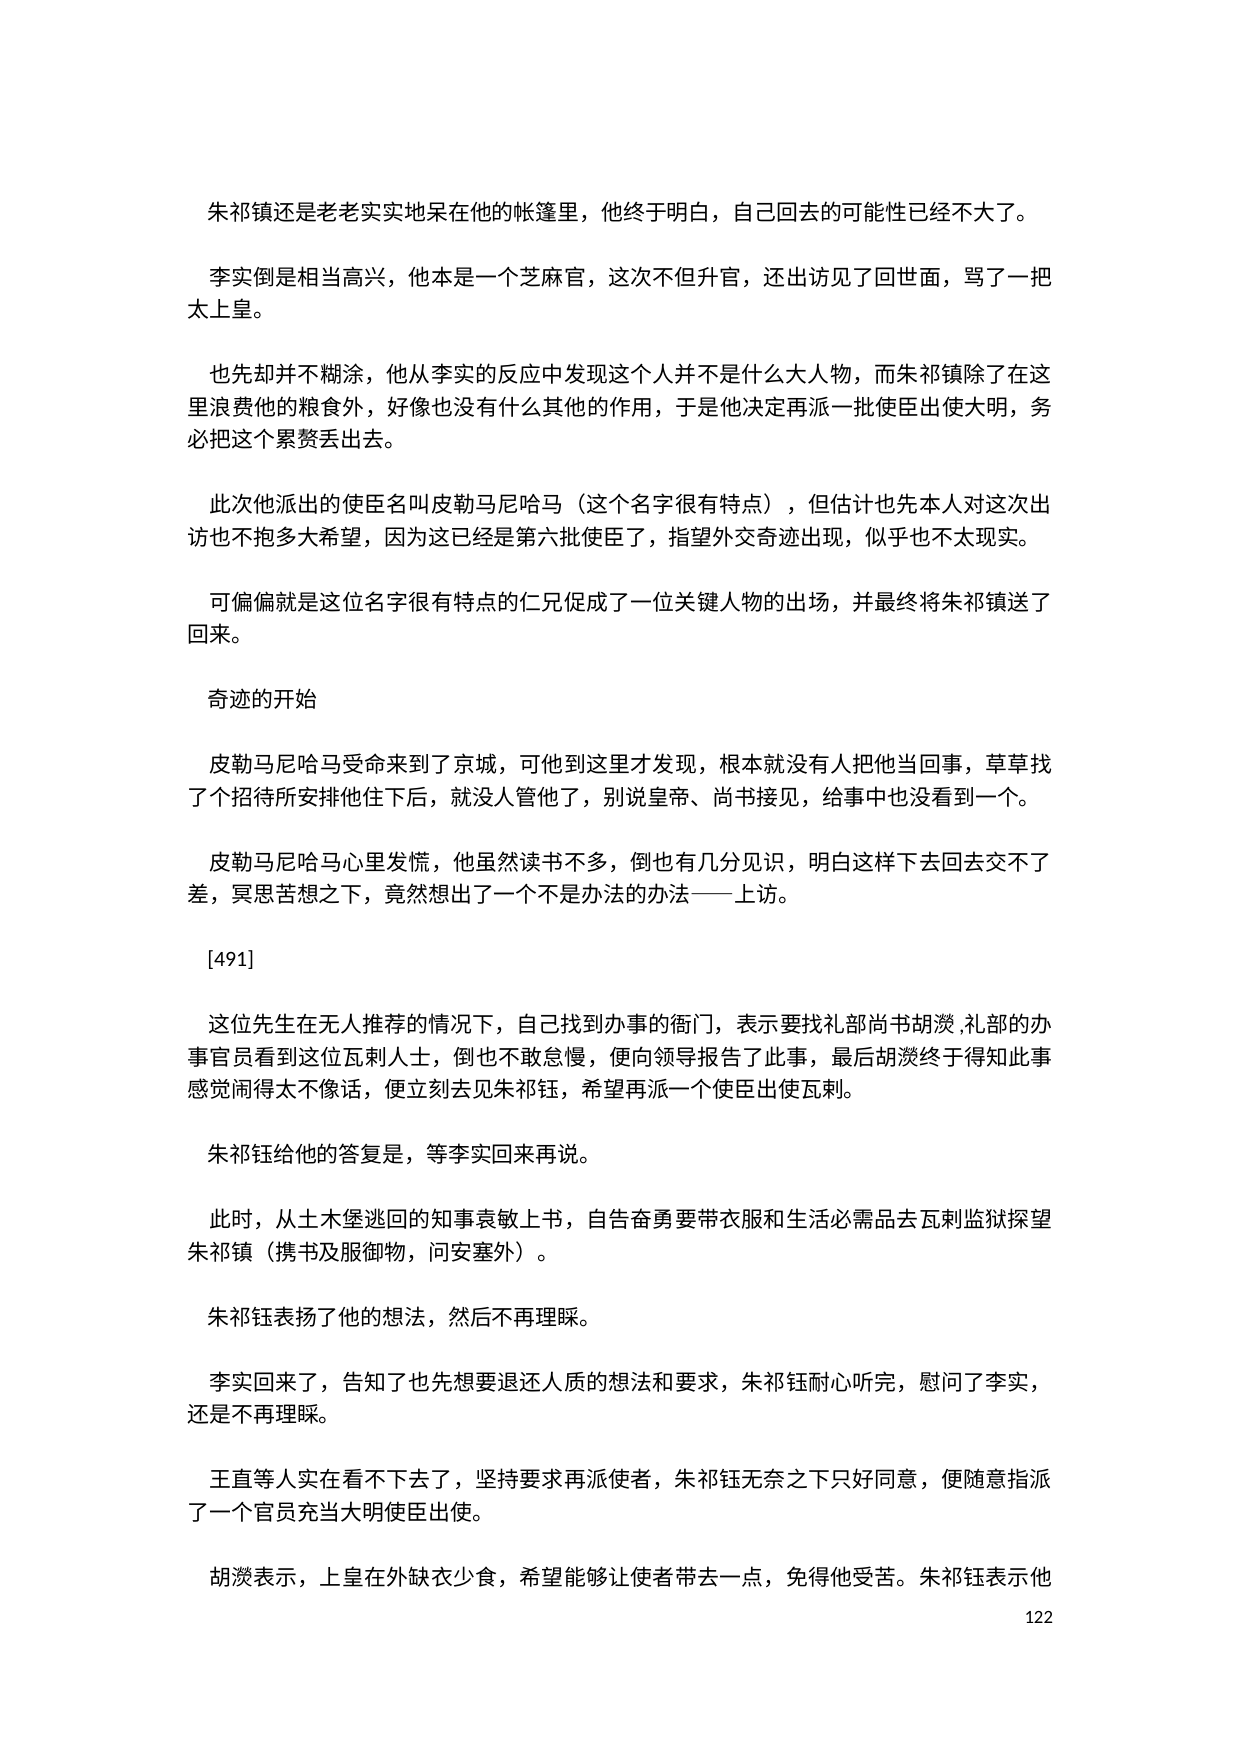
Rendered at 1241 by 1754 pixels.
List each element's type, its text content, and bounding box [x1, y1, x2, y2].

text 皮勒马尼哈马受命来到了京城，可他到这里才发现，根本就没有人把他当回事，草草找了个招待所安排他住下后，就没人管他了，别说皇帝、尚书接见，给事中也没看到一个。 [187, 747, 1053, 812]
text 王直等人实在看不下去了，坚持要求再派使者，朱祁钰无奈之下只好同意，便随意指派了一个官员充当大明使臣出使。 [187, 1462, 1053, 1527]
text 李实回来了，告知了也先想要退还人质的想法和要求，朱祁钰耐心听完，慰问了李实，还是不再理睬。 [187, 1364, 1053, 1429]
text 朱祁钰给他的答复是，等李实回来再说。 [187, 1137, 1053, 1169]
text 朱祁镇还是老老实实地呆在他的帐篷里，他终于明白，自己回去的可能性已经不大了。 [187, 194, 1053, 227]
text 奇迹的开始 [187, 682, 1053, 714]
text 这位先生在无人推荐的情况下，自己找到办事的衙门，表示要找礼部尚书胡濙,礼部的办事官员看到这位瓦剌人士，倒也不敢怠慢，便向领导报告了此事，最后胡濙终于得知此事，感觉闹得太不像话，便立刻去见朱祁钰，希望再派一个使臣出使瓦剌。 [187, 1007, 1053, 1104]
text 李实倒是相当高兴，他本是一个芝麻官，这次不但升官，还出访见了回世面，骂了一把太上皇。 [187, 259, 1053, 324]
text 也先却并不糊涂，他从李实的反应中发现这个人并不是什么大人物，而朱祁镇除了在这里浪费他的粮食外，好像也没有什么其他的作用，于是他决定再派一批使臣出使大明，务必把这个累赘丢出去。 [187, 357, 1053, 454]
text 可偏偏就是这位名字很有特点的仁兄促成了一位关键人物的出场，并最终将朱祁镇送了回来。 [187, 584, 1053, 649]
text 朱祁钰表扬了他的想法，然后不再理睬。 [187, 1299, 1053, 1332]
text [187, 1559, 1053, 1592]
text 皮勒马尼哈马心里发慌，他虽然读书不多，倒也有几分见识，明白这样下去回去交不了差，冥思苦想之下，竟然想出了一个不是办法的办法——上访。 [187, 844, 1053, 909]
text [491] [187, 942, 1053, 974]
text 此时，从土木堡逃回的知事袁敏上书，自告奋勇要带衣服和生活必需品去瓦剌监狱探望朱祁镇（携书及服御物，问安塞外）。 [187, 1202, 1053, 1267]
text 此次他派出的使臣名叫皮勒马尼哈马（这个名字很有特点），但估计也先本人对这次出访也不抱多大希望，因为这已经是第六批使臣了，指望外交奇迹出现，似乎也不太现实。 [187, 487, 1053, 552]
